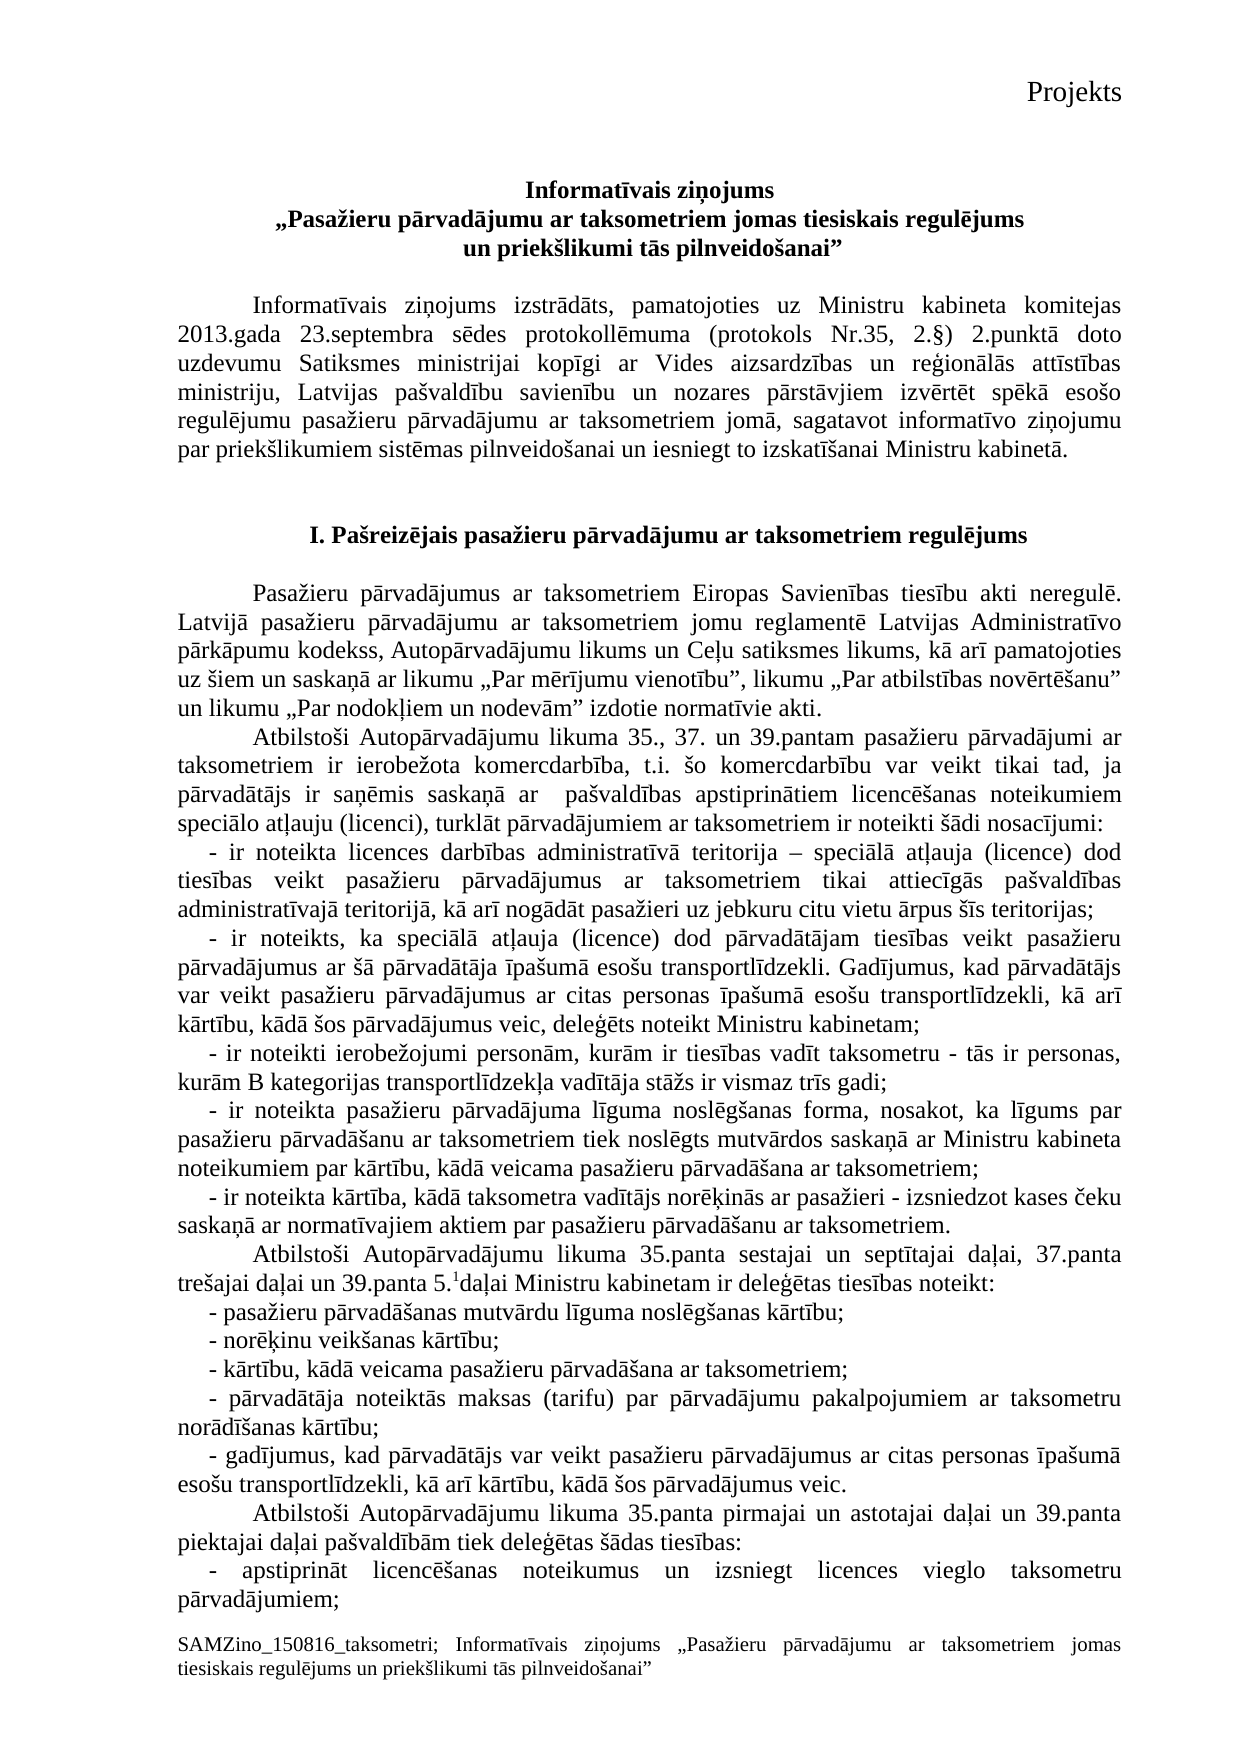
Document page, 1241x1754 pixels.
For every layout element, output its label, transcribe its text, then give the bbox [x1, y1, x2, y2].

text Informatīvais ziņojums izstrādāts, pamatojoties uz Ministru kabineta komitejas 2013.gada 23.septembra sēdes protokollēmuma (protokols Nr.35, 2.§) 2.punktā doto uzdevumu Satiksmes ministrijai kopīgi ar Vides aizsardzības un reģionālās attīstības ministriju, Latvijas pašvaldību savienību un nozares pārstāvjiem izvērtēt spēkā esošo regulējumu pasažieru pārvadājumu ar taksometriem jomā, sagatavot informatīvo ziņojumu par priekšlikumiem sistēmas pilnveidošanai un iesniegt to izskatīšanai Ministru kabinetā. [177, 291, 1122, 463]
text Informatīvais ziņojums [177, 176, 1122, 204]
text Pasažieru pārvadājumus ar taksometriem Eiropas Savienības tiesību akti neregulē. Latvijā pasažieru pārvadājumu ar taksometriem jomu reglamentē Latvijas Administratīvo pārkāpumu kodekss, Autopārvadājumu likums un Ceļu satiksmes likums, kā arī pamatojoties uz šiem un saskaņā ar likumu „Par mērījumu vienotību”, likumu „Par atbilstības novērtēšanu” un likumu „Par nodokļiem un nodevām” izdotie normatīvie akti. [177, 578, 1122, 722]
text Atbilstoši Autopārvadājumu likuma 35., 37. un 39.pantam pasažieru pārvadājumi ar taksometriem ir ierobežota komercdarbība, t.i. šo komercdarbību var veikt tikai tad, ja pārvadātājs ir saņēmis saskaņā ar pašvaldības apstiprinātiem licencēšanas noteikumiem speciālo atļauju (licenci), turklāt pārvadājumiem ar taksometriem ir noteikti šādi nosacījumi: [177, 722, 1122, 837]
text - pasažieru pārvadāšanas mutvārdu līguma noslēgšanas kārtību; [177, 1297, 1122, 1326]
text un priekšlikumi tās pilnveidošanai” [177, 233, 1122, 262]
text - kārtību, kādā veicama pasažieru pārvadāšana ar taksometriem; [177, 1354, 1122, 1383]
text - ir noteikta licences darbības administratīvā teritorija – speciālā atļauja (licence) dod tiesības veikt pasažieru pārvadājumus ar taksometriem tikai attiecīgās pašvaldības administratīvajā teritorijā, kā arī nogādāt pasažieri uz jebkuru citu vietu ārpus šīs teritorijas; [177, 837, 1122, 923]
text - apstiprināt licencēšanas noteikumus un izsniegt licences vieglo taksometru pārvadājumiem; [177, 1556, 1122, 1613]
text - ir noteikta pasažieru pārvadājuma līguma noslēgšanas forma, nosakot, ka līgums par pasažieru pārvadāšanu ar taksometriem tiek noslēgts mutvārdos saskaņā ar Ministru kabineta noteikumiem par kārtību, kādā veicama pasažieru pārvadāšana ar taksometriem; [177, 1096, 1122, 1182]
text Atbilstoši Autopārvadājumu likuma 35.panta pirmajai un astotajai daļai un 39.panta piektajai daļai pašvaldībām tiek deleģētas šādas tiesības: [177, 1498, 1122, 1556]
list I. Pašreizējais pasažieru pārvadājumu ar taksometriem regulējums [215, 521, 1122, 549]
text Atbilstoši Autopārvadājumu likuma 35.panta sestajai un septītajai daļai, 37.panta trešajai daļai un 39.panta 5.1daļai Ministru kabinetam ir deleģētas tiesības noteikt: [177, 1239, 1122, 1297]
text - ir noteikta kārtība, kādā taksometra vadītājs norēķinās ar pasažieri - izsniedzot kases čeku saskaņā ar normatīvajiem aktiem par pasažieru pārvadāšanu ar taksometriem. [177, 1182, 1122, 1239]
text - norēķinu veikšanas kārtību; [177, 1326, 1122, 1354]
text - ir noteikts, ka speciālā atļauja (licence) dod pārvadātājam tiesības veikt pasažieru pārvadājumus ar šā pārvadātāja īpašumā esošu transportlīdzekli. Gadījumus, kad pārvadātājs var veikt pasažieru pārvadājumus ar citas personas īpašumā esošu transportlīdzekli, kā arī kārtību, kādā šos pārvadājumus veic, deleģēts noteikt Ministru kabinetam; [177, 923, 1122, 1038]
text - gadījumus, kad pārvadātājs var veikt pasažieru pārvadājumus ar citas personas īpašumā esošu transportlīdzekli, kā arī kārtību, kādā šos pārvadājumus veic. [177, 1441, 1122, 1498]
text - pārvadātāja noteiktās maksas (tarifu) par pārvadājumu pakalpojumiem ar taksometru norādīšanas kārtību; [177, 1383, 1122, 1441]
text „Pasažieru pārvadājumu ar taksometriem jomas tiesiskais regulējums [177, 204, 1122, 233]
text - ir noteikti ierobežojumi personām, kurām ir tiesības vadīt taksometru - tās ir personas, kurām B kategorijas transportlīdzekļa vadītāja stāžs ir vismaz trīs gadi; [177, 1038, 1122, 1096]
